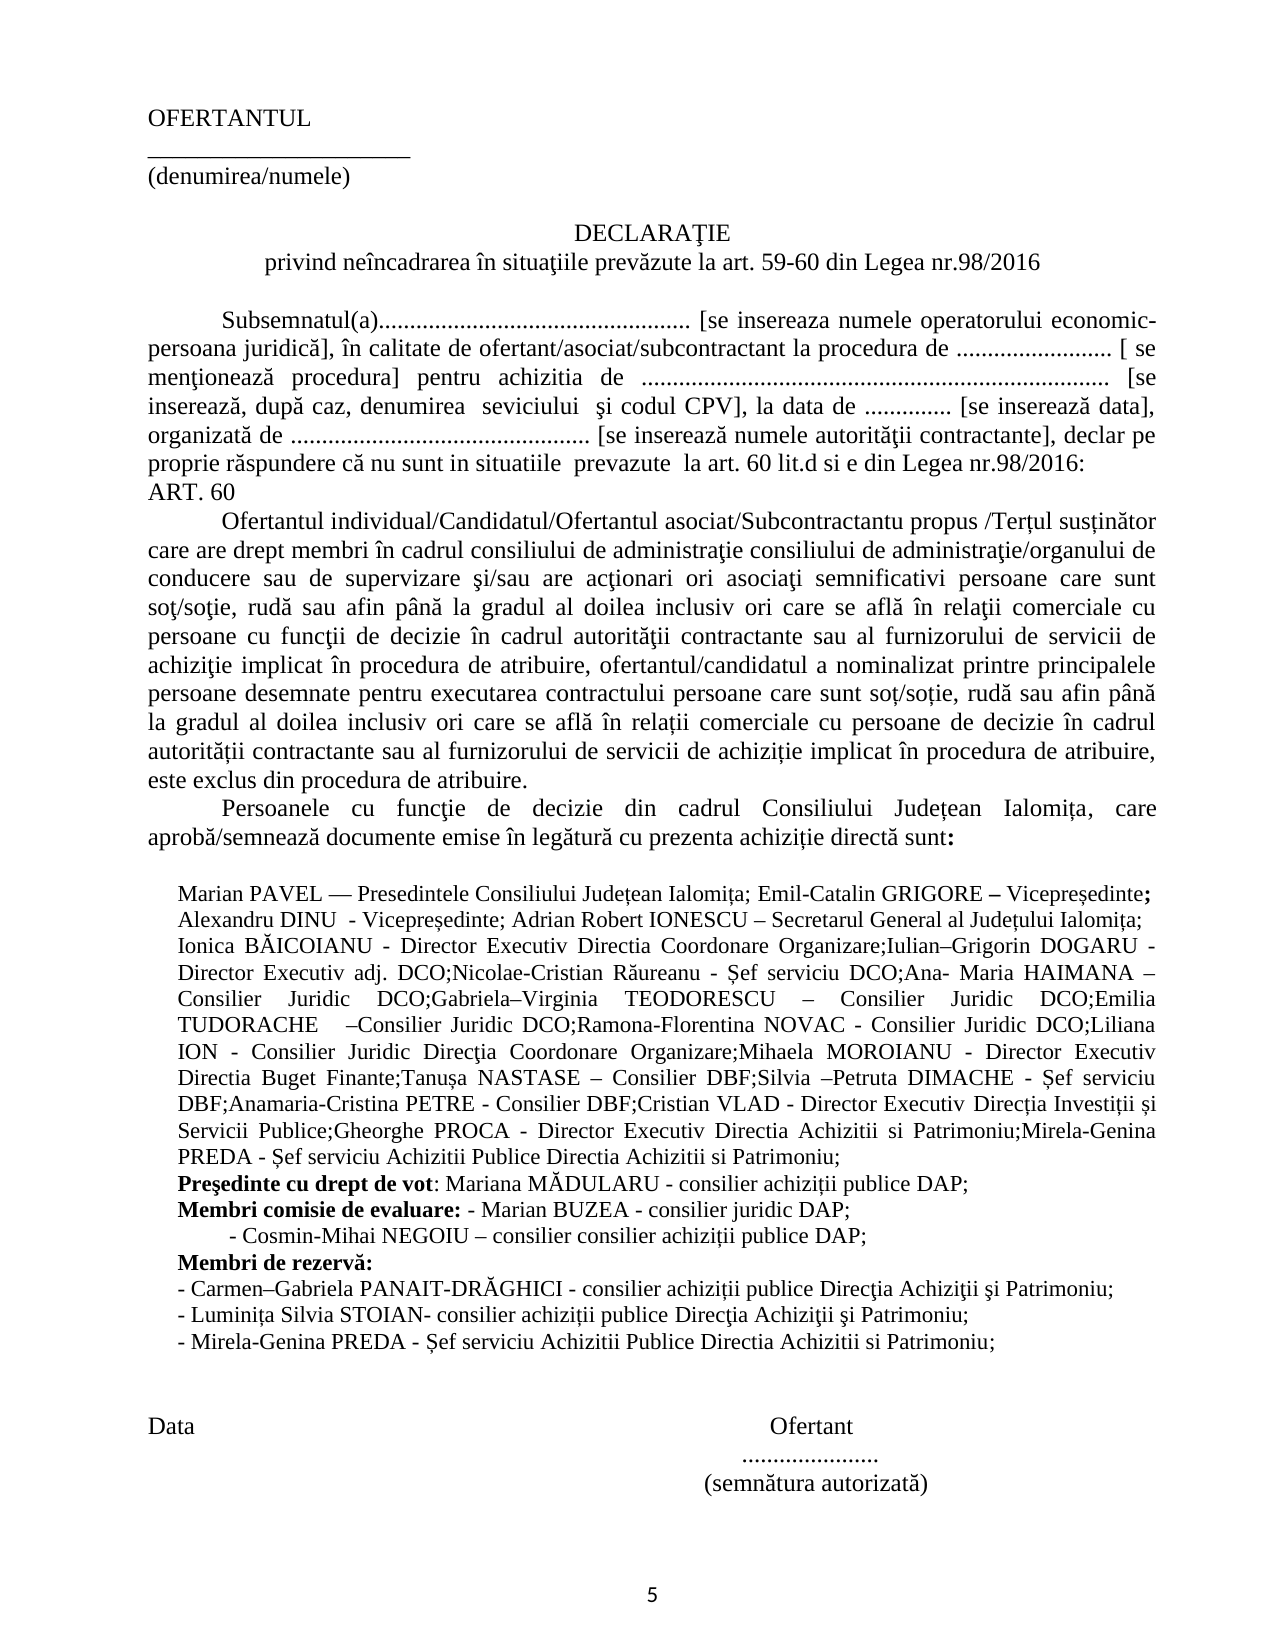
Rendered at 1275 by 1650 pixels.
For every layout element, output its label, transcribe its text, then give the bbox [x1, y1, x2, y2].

text Ionica BĂICOIANU - Director Executiv Directia Coordonare Organizare;Iulian–Grigorin DOGARU - Director Executiv adj. DCO;Nicolae-Cristian Răureanu - Șef serviciu DCO;Ana- Maria HAIMANA – Consilier Juridic DCO;Gabriela–Virginia TEODORESCU – Consilier Juridic DCO;Emilia TUDORACHE –Consilier Juridic DCO;Ramona-Florentina NOVAC - Consilier Juridic DCO;Liliana ION - Consilier Juridic Direcţia Coordonare Organizare;Mihaela MOROIANU - Director Executiv Directia Buget Finante;Tanușa NASTASE – Consilier DBF;Silvia –Petruta DIMACHE - Șef serviciu DBF;Anamaria-Cristina PETRE - Consilier DBF;Cristian VLAD - Director Executiv Direcția Investiții și Servicii Publice;Gheorghe PROCA - Director Executiv Directia Achizitii si Patrimoniu;Mirela-Genina PREDA - Șef serviciu Achizitii Publice Directia Achizitii si Patrimoniu; [177, 932, 1157, 1169]
text Membri de rezervă: [148, 1249, 1157, 1275]
list - Luminița Silvia STOIAN- consilier achiziții publice Direcţia Achiziţii şi Patrimoniu; [148, 1301, 1157, 1328]
text Membri comisie de evaluare: - Marian BUZEA - consilier juridic DAP; [148, 1196, 1157, 1222]
text ...................... [148, 1439, 1157, 1468]
text Marian PAVEL — Presedintele Consiliului Județean Ialomița; Emil-Catalin GRIGORE – Vicepreședinte; [148, 880, 1157, 906]
text Alexandru DINU - Vicepreședinte; Adrian Robert IONESCU – Secretarul General al Județului Ialomița; [148, 906, 1157, 932]
text ART. 60 [148, 477, 1157, 506]
text - Carmen–Gabriela PANAIT-DRĂGHICI - consilier achiziții publice Direcţia Achiziţii şi Patrimoniu; [148, 1275, 1157, 1301]
text _____________________ [148, 132, 1157, 161]
list - Mirela-Genina PREDA - Șef serviciu Achizitii Publice Directia Achizitii si Patrimoniu; [148, 1328, 1157, 1354]
text Ofertantul individual/Candidatul/Ofertantul asociat/Subcontractantu propus /Terțul susținător care are drept membri în cadrul consiliului de administraţie consiliului de administraţie/organului de conducere sau de supervizare şi/sau are acţionari ori asociaţi semnificativi persoane care sunt soţ/soţie, rudă sau afin până la gradul al doilea inclusiv ori care se află în relaţii comerciale cu persoane cu funcţii de decizie în cadrul autorităţii contractante sau al furnizorului de servicii de achiziţie implicat în procedura de atribuire, ofertantul/candidatul a nominalizat printre principalele persoane desemnate pentru executarea contractului persoane care sunt soț/soție, rudă sau afin până la gradul al doilea inclusiv ori care se află în relații comerciale cu persoane de decizie în cadrul autorității contractante sau al furnizorului de servicii de achiziție implicat în procedura de atribuire, este exclus din procedura de atribuire. [148, 506, 1157, 793]
text Preşedinte cu drept de vot: Mariana MĂDULARU - consilier achiziții publice DAP; [148, 1169, 1157, 1196]
text Subsemnatul(a).................................................. [se insereaza numele operatorului economic-persoana juridică], în calitate de ofertant/asociat/subcontractant la procedura de ......................... [ se menţionează procedura] pentru achizitia de ........................................................................... [se inserează, după caz, denumirea seviciului şi codul CPV], la data de .............. [se inserează data], organizată de ................................................ [se inserează numele autorităţii contractante], declar pe proprie răspundere că nu sunt in situatiile prevazute la art. 60 lit.d si e din Legea nr.98/2016: [148, 305, 1157, 477]
text Persoanele cu funcţie de decizie din cadrul Consiliului Județean Ialomița, care aprobă/semnează documente emise în legătură cu prezenta achiziție directă sunt: [148, 793, 1157, 851]
text Data Ofertant [148, 1411, 1157, 1439]
text (denumirea/numele) [148, 161, 1157, 190]
text OFERTANTUL [148, 103, 1157, 132]
text (semnătura autorizată) [148, 1468, 1157, 1497]
text privind neîncadrarea în situaţiile prevăzute la art. 59-60 din Legea nr.98/2016 [148, 247, 1157, 276]
text DECLARAŢIE [148, 218, 1157, 247]
text - Cosmin-Mihai NEGOIU – consilier consilier achiziții publice DAP; [148, 1222, 1157, 1249]
